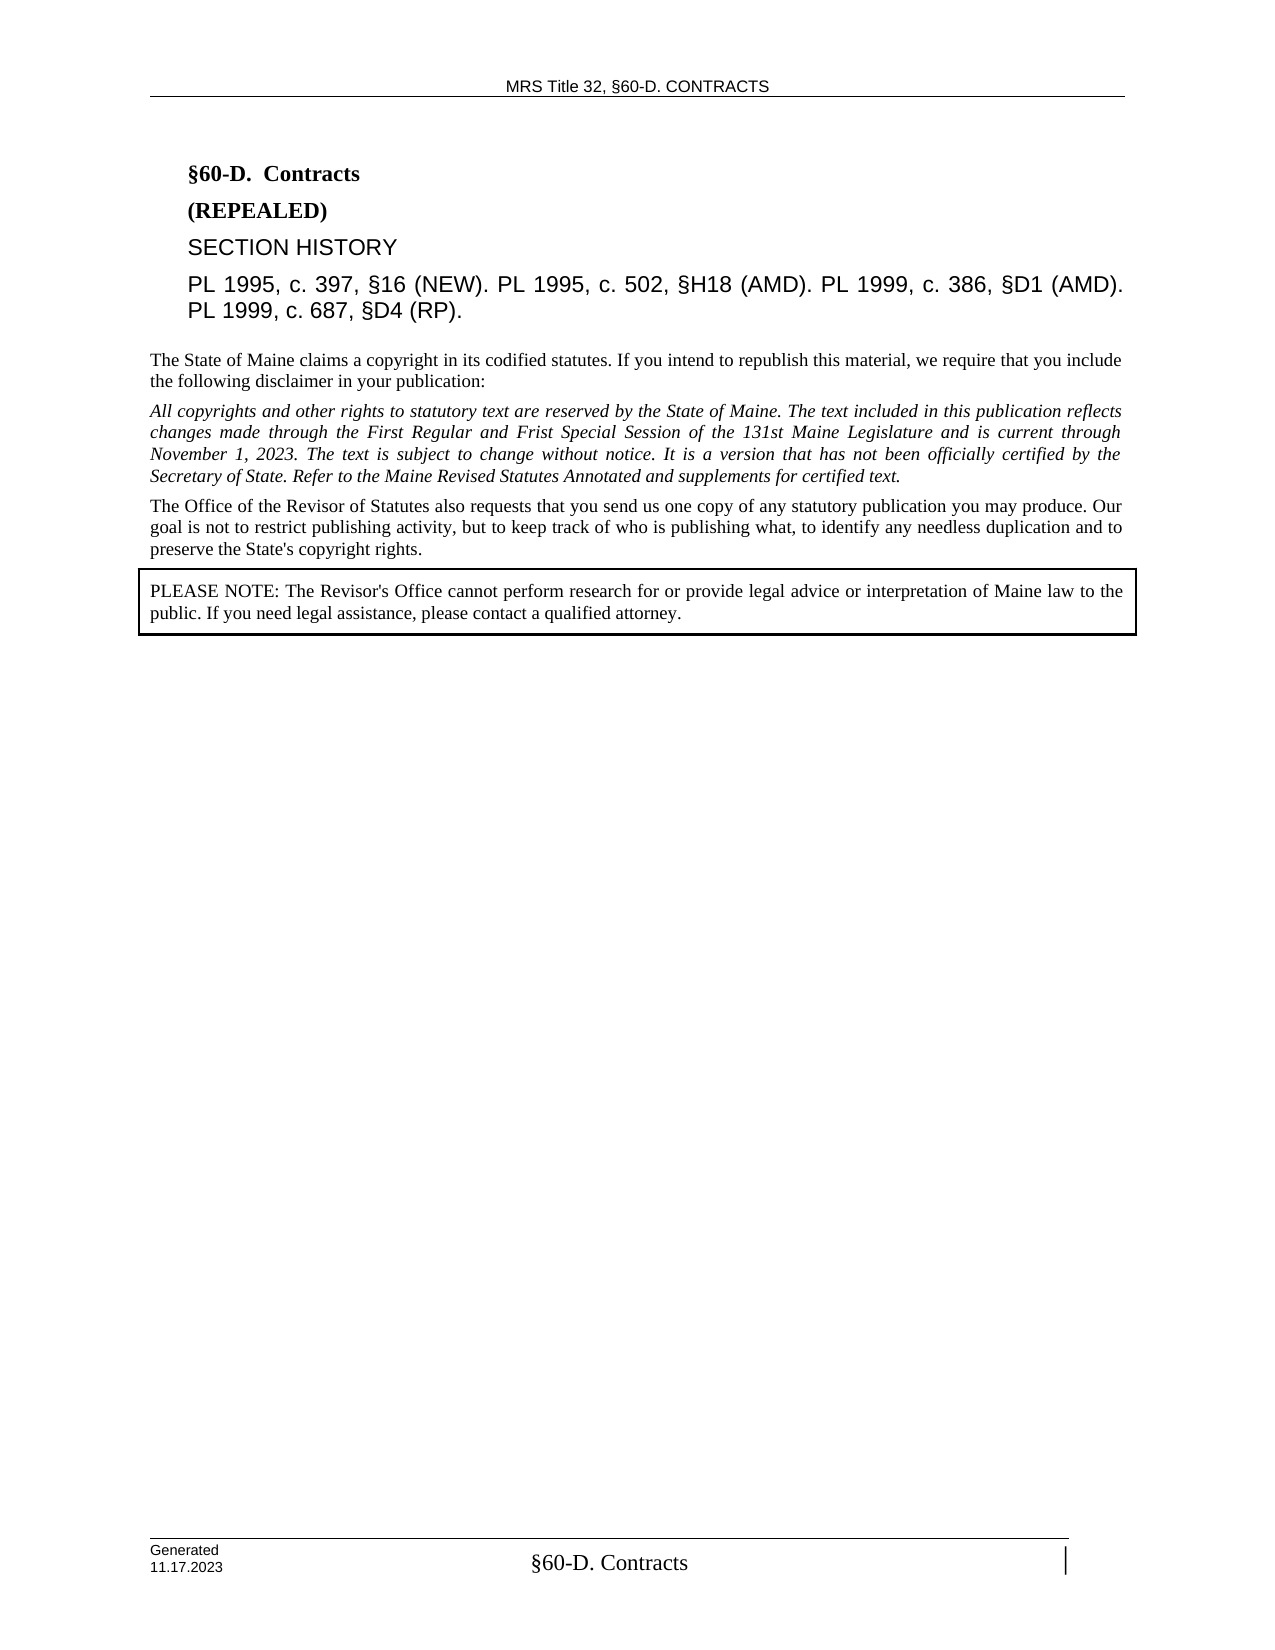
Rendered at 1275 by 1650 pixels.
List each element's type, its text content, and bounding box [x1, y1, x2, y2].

text SECTION HISTORY [187, 234, 1125, 260]
text §60-D. Contracts [187, 160, 1125, 187]
text PLEASE NOTE: The Revisor's Office cannot perform research for or provide legal advice or interpretation of Maine law to the public. If you need legal assistance, please contact a qualified attorney. [140, 570, 1135, 633]
text (REPEALED) [187, 197, 1125, 223]
text PL 1995, c. 397, §16 (NEW). PL 1995, c. 502, §H18 (AMD). PL 1999, c. 386, §D1 (AMD). PL 1999, c. 687, §D4 (RP). [187, 271, 1125, 323]
text The State of Maine claims a copyright in its codified statutes. If you intend to republish this material, we require that you include the following disclaimer in your publication: [150, 348, 1125, 392]
text All copyrights and other rights to statutory text are reserved by the State of Maine. The text included in this publication reflects changes made through the First Regular and Frist Special Session of the 131st Maine Legislature and is current through November 1, 2023 . The text is subject to change without notice. It is a version that has not been officially certified by the Secretary of State. Refer to the Maine Revised Statutes Annotated and supplements for certified text. [150, 400, 1125, 486]
text The Office of the Revisor of Statutes also requests that you send us one copy of any statutory publication you may produce. Our goal is not to restrict publishing activity, but to keep track of who is publishing what, to identify any needless duplication and to preserve the State's copyright rights. [150, 494, 1125, 559]
